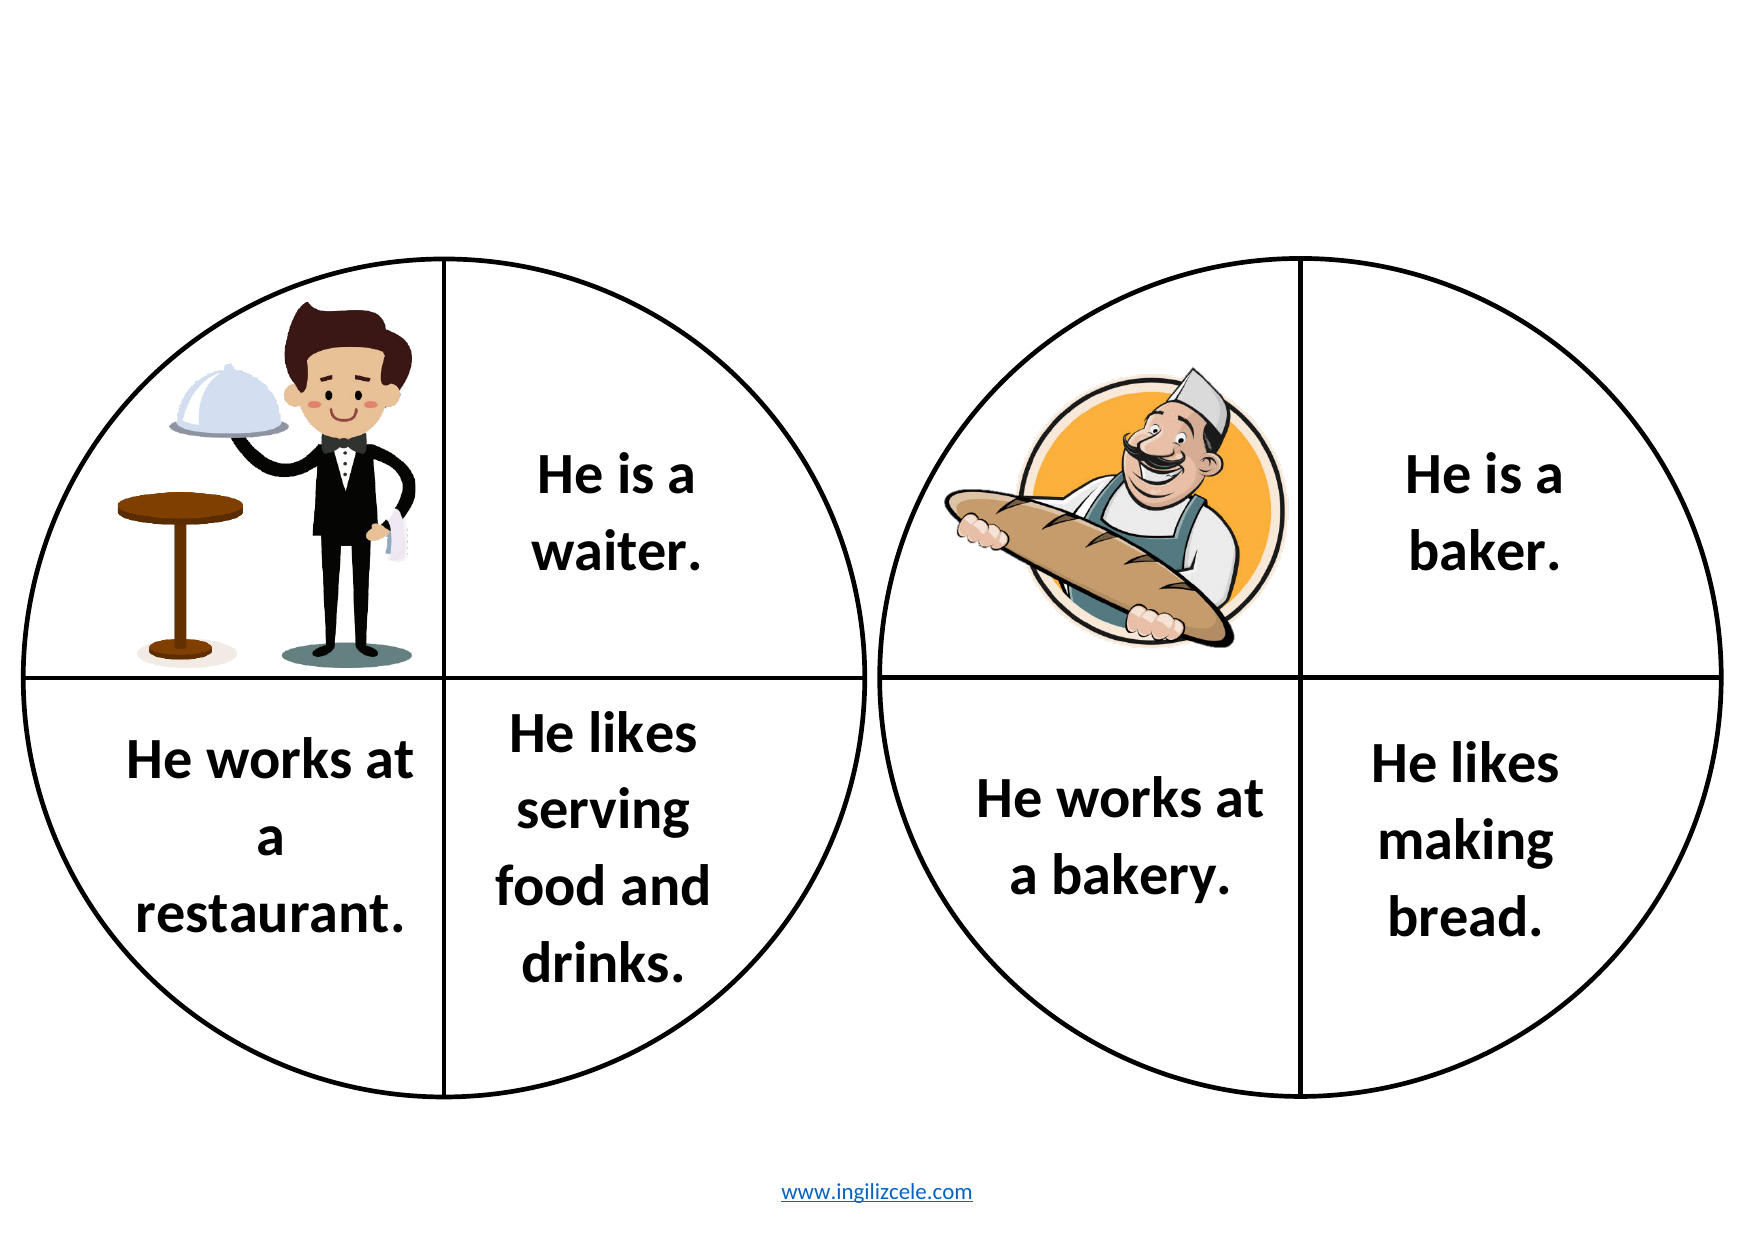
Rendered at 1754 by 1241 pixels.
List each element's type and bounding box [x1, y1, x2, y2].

picture [937, 355, 1293, 651]
picture [117, 302, 416, 668]
